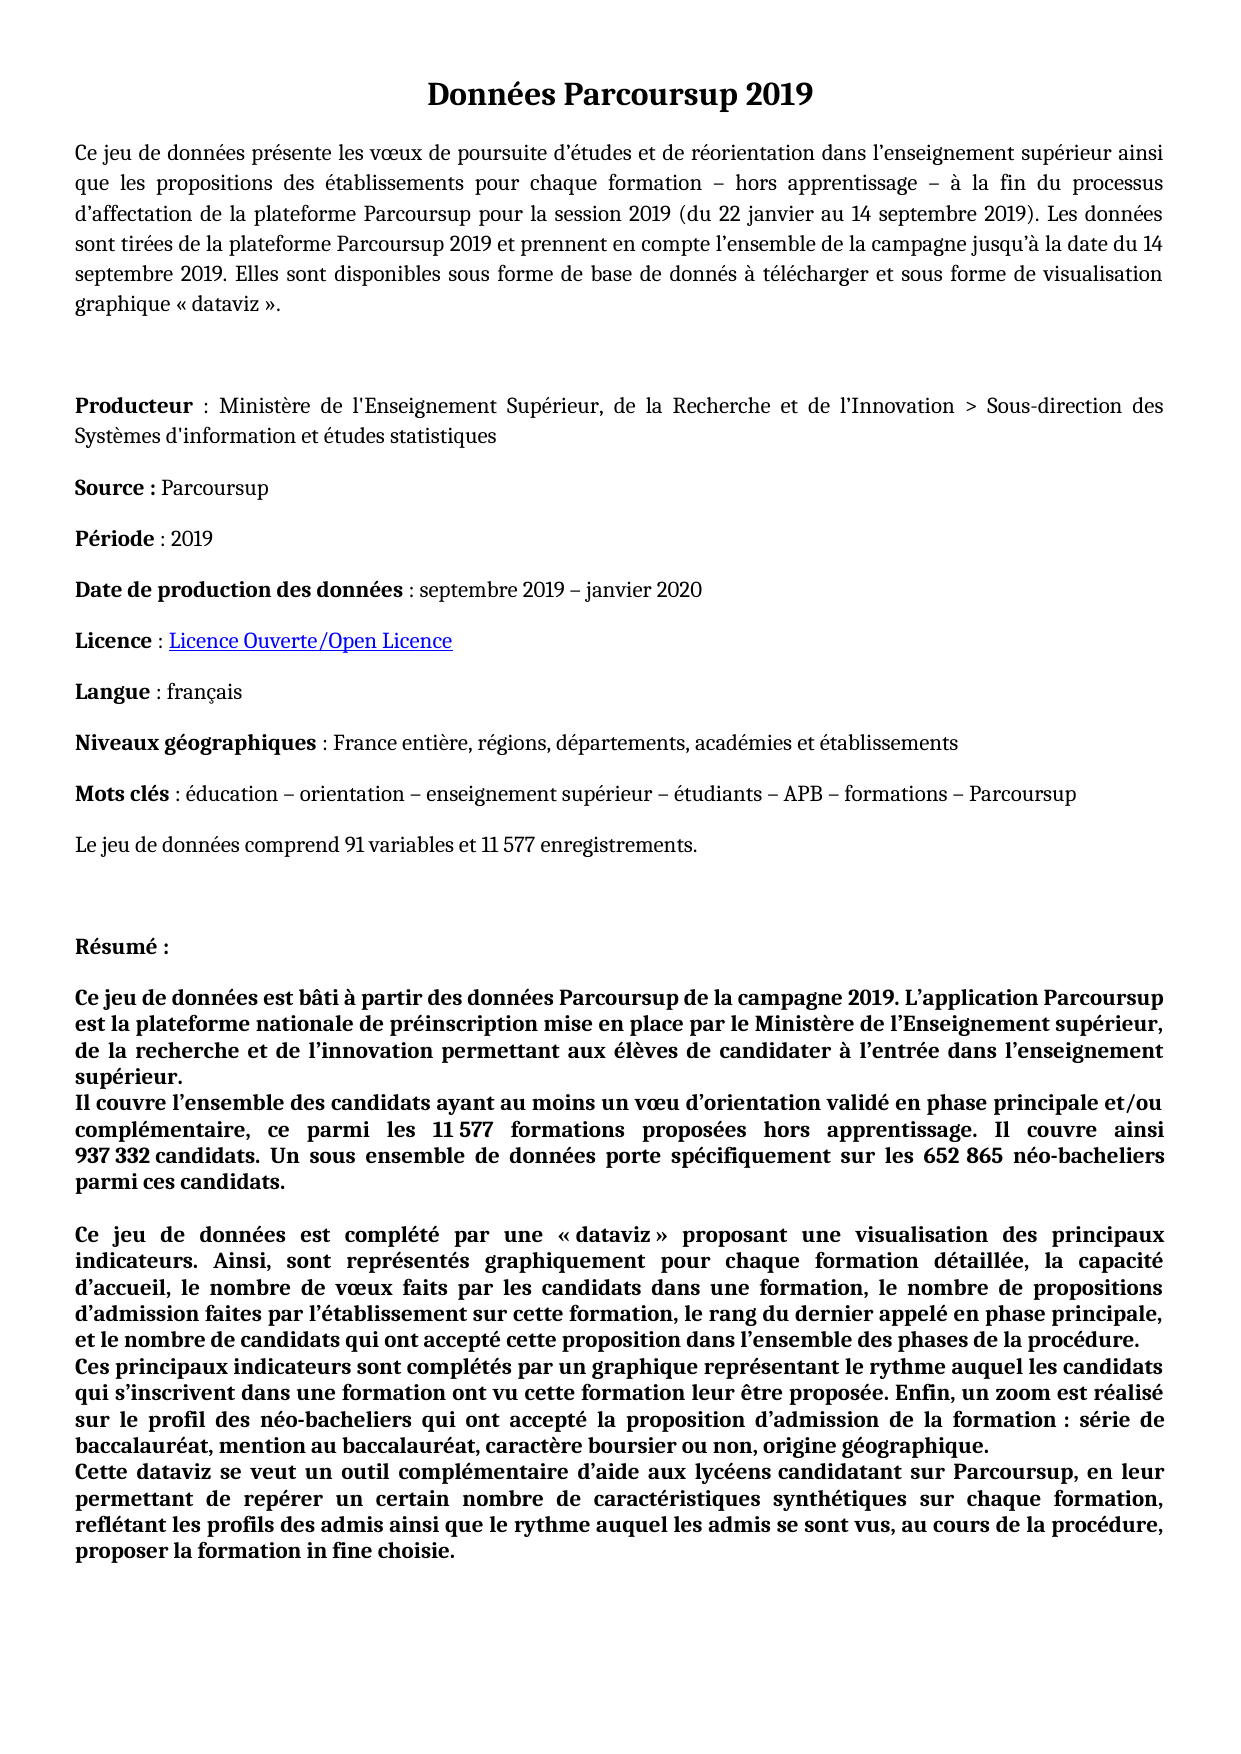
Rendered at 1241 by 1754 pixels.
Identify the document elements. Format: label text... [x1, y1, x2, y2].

text Date de production des données : septembre 2019 – janvier 2020 [75, 576, 1165, 603]
text Cette dataviz se veut un outil complémentaire d’aide aux lycéens candidatant sur Parcoursup, en leur permettant de repérer un certain nombre de caractéristiques synthétiques sur chaque formation, reflétant les profils des admis ainsi que le rythme auquel les admis se sont vus, au cours de la procédure, proposer la formation in fine choisie. [75, 1459, 1165, 1564]
text Ce jeu de données est complété par une « dataviz » proposant une visualisation des principaux indicateurs. Ainsi, sont représentés graphiquement pour chaque formation détaillée, la capacité d’accueil, le nombre de vœux faits par les candidats dans une formation, le nombre de propositions d’admission faites par l’établissement sur cette formation, le rang du dernier appelé en phase principale, et le nombre de candidats qui ont accepté cette proposition dans l’ensemble des phases de la procédure. [75, 1222, 1165, 1354]
text Résumé : [75, 934, 1165, 960]
text Il couvre l’ensemble des candidats ayant au moins un vœu d’orientation validé en phase principale et/ou complémentaire, ce parmi les 11 577 formations proposées hors apprentissage. Il couvre ainsi 937 332 candidats. Un sous ensemble de données porte spécifiquement sur les 652 865 néo-bacheliers parmi ces candidats. [75, 1090, 1165, 1196]
text Ces principaux indicateurs sont complétés par un graphique représentant le rythme auquel les candidats qui s’inscrivent dans une formation ont vu cette formation leur être proposée. Enfin, un zoom est réalisé sur le profil des néo-bacheliers qui ont accepté la proposition d’admission de la formation : série de baccalauréat, mention au baccalauréat, caractère boursier ou non, origine géographique. [75, 1354, 1165, 1459]
text Producteur : Ministère de l'Enseignement Supérieur, de la Recherche et de l’Innovation > Sous-direction des Systèmes d'information et études statistiques [75, 393, 1165, 449]
text Le jeu de données comprend 91 variables et 11 577 enregistrements. [75, 832, 1165, 858]
text Période : 2019 [75, 525, 1165, 552]
text Langue : français [75, 678, 1165, 705]
text Données Parcoursup 2019 [75, 75, 1165, 113]
text Licence : Licence Ouverte/Open Licence [75, 627, 1165, 654]
text Ce jeu de données présente les vœux de poursuite d’études et de réorientation dans l’enseignement supérieur ainsi que les propositions des établissements pour chaque formation – hors apprentissage – à la fin du processus d’affectation de la plateforme Parcoursup pour la session 2019 (du 22 janvier au 14 septembre 2019). Les données sont tirées de la plateforme Parcoursup 2019 et prennent en compte l’ensemble de la campagne jusqu’à la date du 14 septembre 2019. Elles sont disponibles sous forme de base de donnés à télécharger et sous forme de visualisation graphique « dataviz ». [75, 140, 1165, 317]
text Ce jeu de données est bâti à partir des données Parcoursup de la campagne 2019. L’application Parcoursup est la plateforme nationale de préinscription mise en place par le Ministère de l’Enseignement supérieur, de la recherche et de l’innovation permettant aux élèves de candidater à l’entrée dans l’enseignement supérieur. [75, 985, 1165, 1090]
text Mots clés : éducation – orientation – enseignement supérieur – étudiants – APB – formations – Parcoursup [75, 781, 1165, 807]
text Source : Parcoursup [75, 474, 1165, 501]
text Niveaux géographiques : France entière, régions, départements, académies et établissements [75, 729, 1165, 756]
